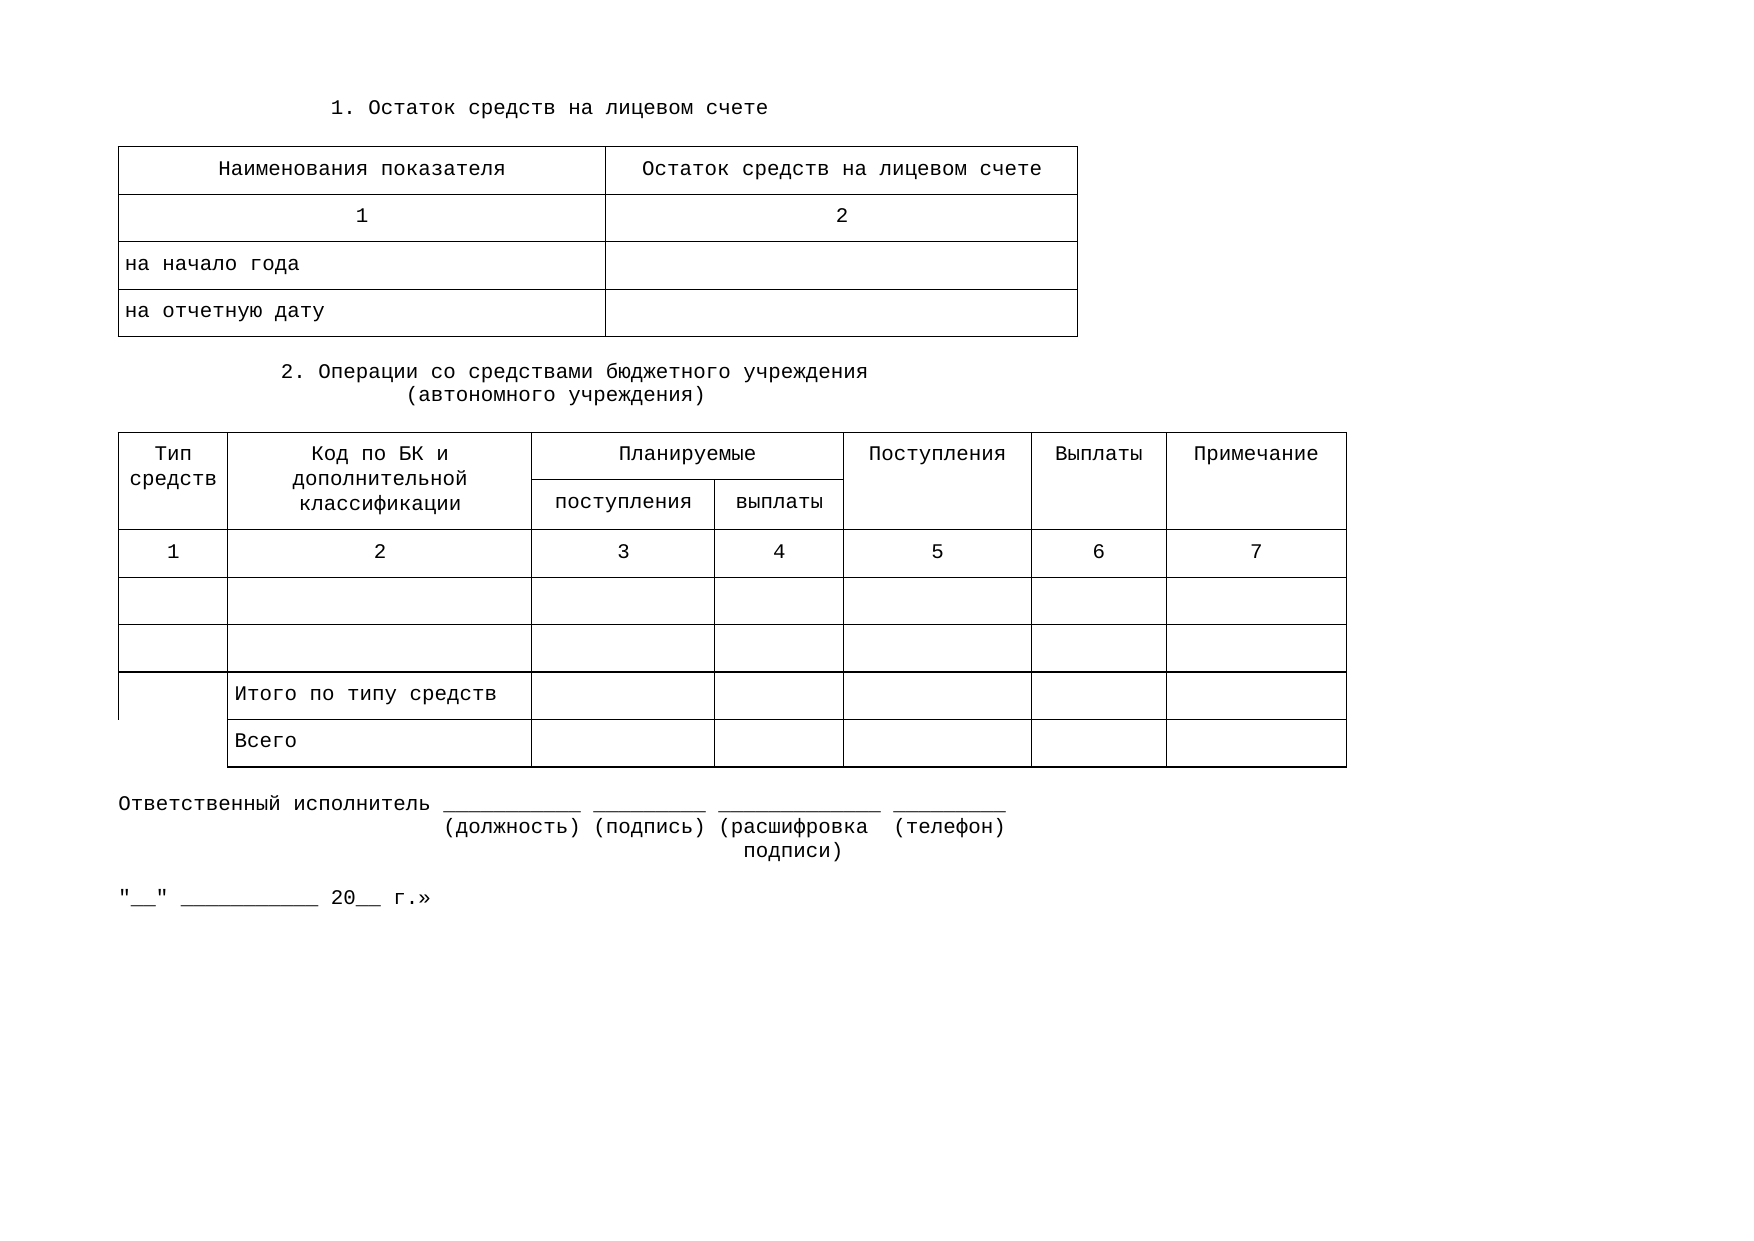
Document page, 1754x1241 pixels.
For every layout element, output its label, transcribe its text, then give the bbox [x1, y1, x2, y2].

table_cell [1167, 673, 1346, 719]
text (должность) (подпись) (расшифровка (телефон) [118, 816, 1698, 840]
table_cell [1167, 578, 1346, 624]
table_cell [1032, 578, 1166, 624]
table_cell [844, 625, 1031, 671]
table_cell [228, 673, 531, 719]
text 2. Операции со средствами бюджетного учреждения [118, 361, 1698, 384]
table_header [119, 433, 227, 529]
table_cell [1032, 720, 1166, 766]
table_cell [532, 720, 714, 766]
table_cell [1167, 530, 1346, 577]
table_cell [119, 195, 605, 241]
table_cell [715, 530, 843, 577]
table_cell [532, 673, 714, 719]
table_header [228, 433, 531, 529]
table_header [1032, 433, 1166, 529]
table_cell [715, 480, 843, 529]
text "__" ___________ 20__ г.» [118, 887, 1698, 911]
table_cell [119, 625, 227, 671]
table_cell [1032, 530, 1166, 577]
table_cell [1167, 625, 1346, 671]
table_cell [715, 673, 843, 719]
text 1. Остаток средств на лицевом счете [118, 97, 1698, 121]
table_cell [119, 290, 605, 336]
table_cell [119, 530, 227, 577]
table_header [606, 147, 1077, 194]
text подписи) [118, 840, 1698, 864]
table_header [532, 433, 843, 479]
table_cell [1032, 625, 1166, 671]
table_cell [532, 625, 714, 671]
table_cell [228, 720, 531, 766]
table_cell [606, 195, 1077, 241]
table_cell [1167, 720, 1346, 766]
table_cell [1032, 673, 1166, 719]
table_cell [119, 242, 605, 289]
text Ответственный исполнитель ___________ _________ _____________ _________ [118, 793, 1698, 816]
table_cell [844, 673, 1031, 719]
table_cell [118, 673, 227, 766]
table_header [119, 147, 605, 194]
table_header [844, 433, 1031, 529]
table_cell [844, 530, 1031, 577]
text (автономного учреждения) [118, 384, 1698, 408]
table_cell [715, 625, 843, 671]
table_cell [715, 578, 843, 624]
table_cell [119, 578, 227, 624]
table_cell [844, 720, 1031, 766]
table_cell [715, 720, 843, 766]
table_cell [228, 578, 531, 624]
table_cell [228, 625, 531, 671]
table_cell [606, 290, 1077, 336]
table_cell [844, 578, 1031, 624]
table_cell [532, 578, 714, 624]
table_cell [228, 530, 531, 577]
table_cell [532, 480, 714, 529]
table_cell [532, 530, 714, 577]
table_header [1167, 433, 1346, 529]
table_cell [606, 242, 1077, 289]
